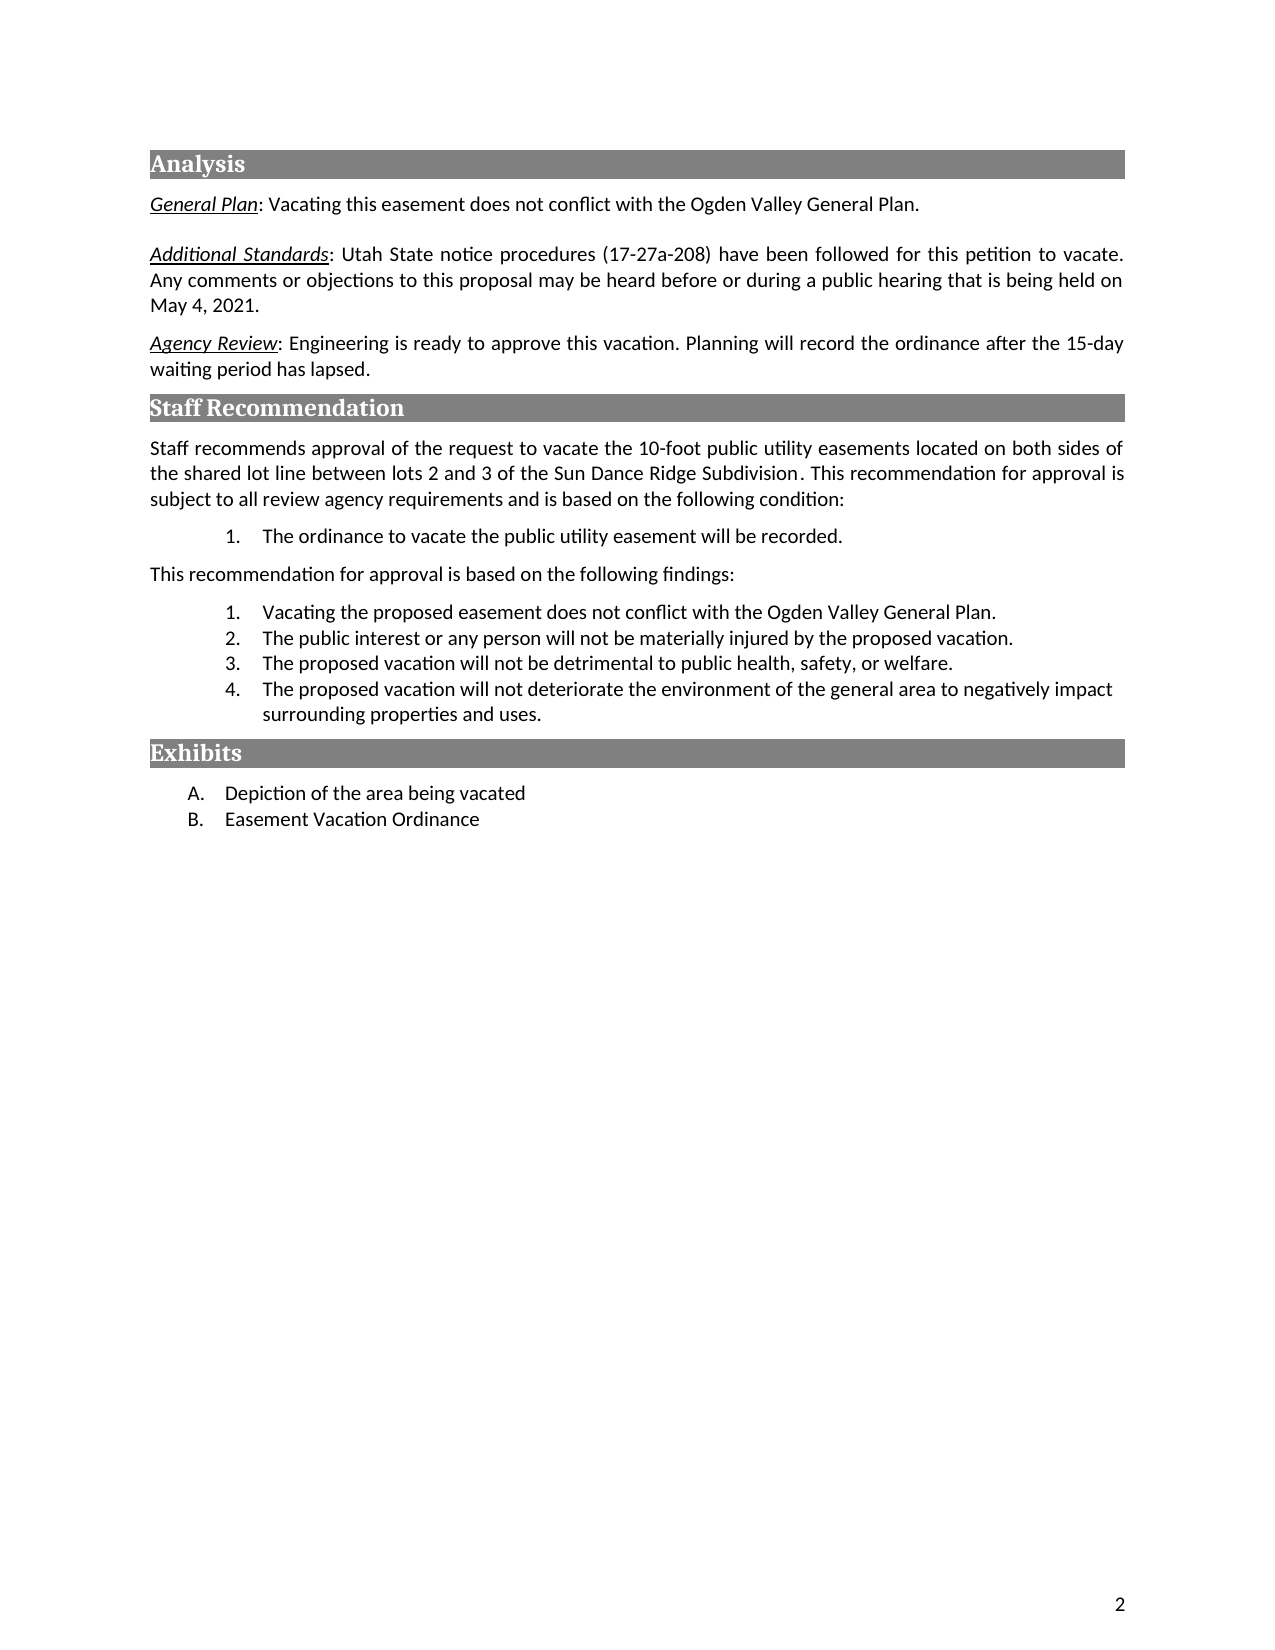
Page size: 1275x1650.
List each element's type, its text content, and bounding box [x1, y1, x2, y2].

list Easement Vacation Ordinance [187, 806, 1125, 831]
text Agency Review: Engineering is ready to approve this vacation. Planning will record the ordinance after the 15-day waiting period has lapsed. [150, 330, 1125, 381]
text Staff Recommendation [150, 394, 1125, 422]
list The public interest or any person will not be materially injured by the proposed vacation. [225, 625, 1125, 650]
text Exhibits [150, 739, 1125, 768]
text Additional Standards: Utah State notice procedures (17-27a-208) have been followed for this petition to vacate. Any comments or objections to this proposal may be heard before or during a public hearing that is being held on May 4, 2021. [150, 242, 1125, 318]
list The proposed vacation will not be detrimental to public health, safety, or welfare. [225, 650, 1125, 676]
text General Plan: Vacating this easement does not conflict with the Ogden Valley General Plan. [150, 191, 1125, 217]
list The ordinance to vacate the public utility easement will be recorded. [225, 524, 1125, 549]
text Staff recommends approval of the request to vacate the 10-foot public utility easements located on both sides of the shared lot line between lots 2 and 3 of the Sun Dance Ridge Subdivision. This recommendation for approval is subject to all review agency requirements and is based on the following condition: [150, 435, 1125, 511]
list Depiction of the area being vacated [187, 780, 1125, 806]
list Vacating the proposed easement does not conflict with the Ogden Valley General Plan. [225, 599, 1125, 625]
list The proposed vacation will not deteriorate the environment of the general area to negatively impact surrounding properties and uses. [225, 676, 1125, 727]
text This recommendation for approval is based on the following findings: [150, 562, 1125, 587]
text Analysis [150, 150, 1125, 179]
